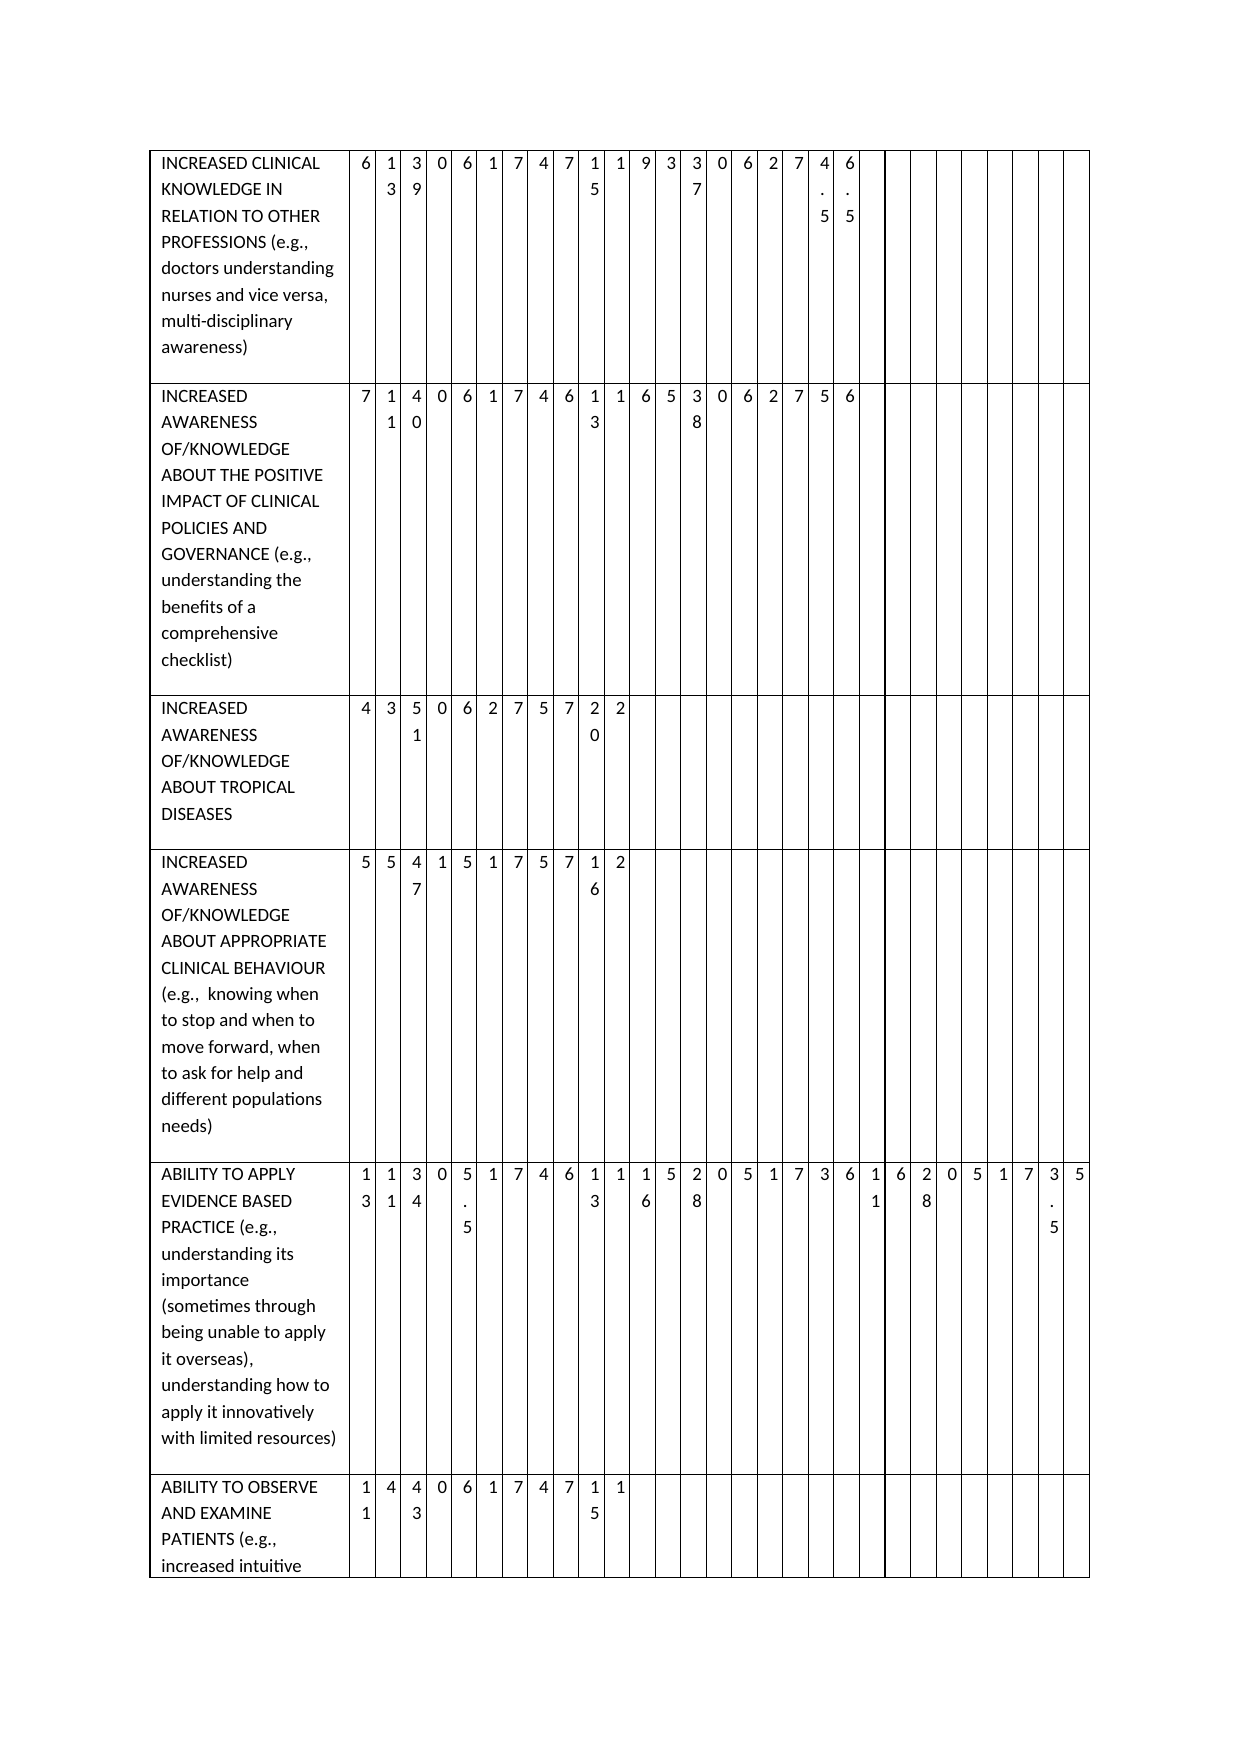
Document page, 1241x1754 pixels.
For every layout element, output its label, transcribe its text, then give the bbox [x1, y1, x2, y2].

table_cell 2 [758, 384, 782, 695]
table_cell 6 [732, 384, 757, 695]
table_cell [911, 696, 936, 849]
table_cell 0 [427, 384, 451, 695]
table_cell 4 [350, 696, 375, 849]
table_cell [1039, 850, 1063, 1162]
table_cell 6 [732, 151, 757, 383]
table_cell [886, 1475, 910, 1577]
table_cell [809, 1475, 833, 1577]
table_cell INCREASED AWARENESS OF/KNOWLEDGE ABOUT THE POSITIVE IMPACT OF CLINICAL POLICIES AND GOVERNANCE (e.g., understanding the benefits of a comprehensive checklist) [151, 384, 349, 695]
table_cell 13 [579, 384, 604, 695]
table_cell 7 [1013, 1163, 1038, 1474]
table_cell 1 [477, 1163, 502, 1474]
table_cell 3 [376, 696, 400, 849]
table_cell 34 [401, 1163, 426, 1474]
table_cell 0 [427, 151, 451, 383]
table_cell 1 [605, 151, 629, 383]
table_cell INCREASED AWARENESS OF/KNOWLEDGE ABOUT TROPICAL DISEASES [151, 696, 349, 849]
table_cell 7 [554, 850, 578, 1162]
table_cell 5 [1064, 1163, 1089, 1474]
table_cell 7 [350, 384, 375, 695]
table_cell [809, 850, 833, 1162]
table_cell [834, 696, 859, 849]
table_cell 16 [630, 1163, 655, 1474]
table_cell [630, 696, 655, 849]
table_cell 7 [503, 151, 527, 383]
table_cell 6 [452, 1475, 476, 1577]
table_cell 0 [427, 696, 451, 849]
table_cell 5 [452, 850, 476, 1162]
table_cell 43 [401, 1475, 426, 1577]
table_cell 28 [911, 1163, 936, 1474]
table_cell 3 [656, 151, 680, 383]
table_cell 5 [376, 850, 400, 1162]
table_cell [630, 1475, 655, 1577]
table_cell [1064, 151, 1089, 383]
table_cell 5 [656, 384, 680, 695]
table_cell 7 [783, 151, 808, 383]
table_cell 9 [630, 151, 655, 383]
table_cell 6.5 [834, 151, 859, 383]
table_cell 7 [503, 696, 527, 849]
table_cell 37 [681, 151, 706, 383]
table_cell 5 [656, 1163, 680, 1474]
table_cell 15 [579, 1475, 604, 1577]
table_cell 7 [783, 384, 808, 695]
table_cell 6 [554, 1163, 578, 1474]
table_cell [1013, 696, 1038, 849]
table_cell 39 [401, 151, 426, 383]
table_cell 7 [554, 1475, 578, 1577]
table_cell 5 [732, 1163, 757, 1474]
table_cell 13 [579, 1163, 604, 1474]
table_cell [630, 850, 655, 1162]
table_cell [911, 384, 936, 695]
table_cell [860, 850, 884, 1162]
table_cell [937, 696, 961, 849]
table_cell 5 [962, 1163, 987, 1474]
table_cell [911, 1475, 936, 1577]
table_cell 38 [681, 384, 706, 695]
table_cell [1039, 1475, 1063, 1577]
table_cell 2 [605, 850, 629, 1162]
table_cell [1039, 696, 1063, 849]
table_cell [1039, 384, 1063, 695]
table_cell [886, 696, 910, 849]
table_cell 2 [758, 151, 782, 383]
table_cell [707, 696, 731, 849]
table_cell 2 [605, 696, 629, 849]
table_cell [886, 850, 910, 1162]
table_cell [1013, 850, 1038, 1162]
table_cell 6 [886, 1163, 910, 1474]
table_cell [962, 384, 987, 695]
table_cell 6 [452, 696, 476, 849]
table_cell [1064, 696, 1089, 849]
table_cell 0 [427, 1163, 451, 1474]
table_cell 6 [452, 151, 476, 383]
table_cell 11 [860, 1163, 884, 1474]
table_cell [1013, 151, 1038, 383]
table_cell 13 [376, 151, 400, 383]
table_cell [834, 850, 859, 1162]
table_cell 5 [528, 850, 553, 1162]
table_cell 20 [579, 696, 604, 849]
table_cell [1013, 1475, 1038, 1577]
table_cell [937, 850, 961, 1162]
table_cell INCREASED AWARENESS OF/KNOWLEDGE ABOUT APPROPRIATE CLINICAL BEHAVIOUR (e.g., knowing when to stop and when to move forward, when to ask for help and different populations needs) [151, 850, 349, 1162]
table_cell 1 [605, 1163, 629, 1474]
table_cell [681, 696, 706, 849]
table_cell 6 [554, 384, 578, 695]
table_cell [988, 850, 1012, 1162]
table_cell 6 [452, 384, 476, 695]
table_cell [937, 1475, 961, 1577]
table_cell 4 [376, 1475, 400, 1577]
table_cell [911, 151, 936, 383]
table_cell [732, 1475, 757, 1577]
table_cell 28 [681, 1163, 706, 1474]
table_cell 7 [503, 1163, 527, 1474]
table_cell [1013, 384, 1038, 695]
table_cell 6 [834, 1163, 859, 1474]
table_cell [151, 1475, 349, 1577]
table_cell 47 [401, 850, 426, 1162]
table_cell 7 [503, 384, 527, 695]
table_cell 1 [477, 151, 502, 383]
table_cell [937, 151, 961, 383]
table_cell [988, 151, 1012, 383]
table_cell 5.5 [452, 1163, 476, 1474]
table_cell 6 [630, 384, 655, 695]
table_cell 0 [707, 1163, 731, 1474]
table_cell 1 [477, 384, 502, 695]
table_cell [1064, 384, 1089, 695]
table_cell 3.5 [1039, 1163, 1063, 1474]
table_cell [860, 696, 884, 849]
table_cell 0 [937, 1163, 961, 1474]
table_cell 13 [350, 1163, 375, 1474]
table_cell [937, 384, 961, 695]
table_cell 4 [528, 1475, 553, 1577]
table_cell 0 [707, 151, 731, 383]
table_cell 1 [605, 384, 629, 695]
table_cell 6 [834, 384, 859, 695]
table_cell 15 [579, 151, 604, 383]
table_cell [911, 850, 936, 1162]
table_cell [707, 1475, 731, 1577]
table_cell 1 [758, 1163, 782, 1474]
table_cell [1064, 850, 1089, 1162]
table_cell 5 [350, 850, 375, 1162]
table_cell [681, 850, 706, 1162]
table_cell 4 [528, 1163, 553, 1474]
table_cell [988, 1475, 1012, 1577]
table_cell 0 [427, 1475, 451, 1577]
table_cell [783, 850, 808, 1162]
table_cell [656, 1475, 680, 1577]
table_cell [656, 696, 680, 849]
table_cell [681, 1475, 706, 1577]
table_cell 51 [401, 696, 426, 849]
table_cell 4 [528, 384, 553, 695]
table_cell 16 [579, 850, 604, 1162]
table_cell 7 [783, 1163, 808, 1474]
table_cell [860, 151, 884, 383]
table_cell 1 [605, 1475, 629, 1577]
table_cell [732, 850, 757, 1162]
table_cell 6 [350, 151, 375, 383]
table_cell 7 [503, 1475, 527, 1577]
table_cell 11 [376, 384, 400, 695]
table_cell 11 [350, 1475, 375, 1577]
table_cell [988, 384, 1012, 695]
table_cell [707, 850, 731, 1162]
table_cell 3 [809, 1163, 833, 1474]
table_cell [860, 1475, 884, 1577]
table_cell [732, 696, 757, 849]
table_cell 4 [528, 151, 553, 383]
table_cell 5 [528, 696, 553, 849]
table_cell [1064, 1475, 1089, 1577]
table_cell [962, 696, 987, 849]
table_cell [783, 1475, 808, 1577]
table_cell [758, 696, 782, 849]
table_cell [962, 151, 987, 383]
table_cell [834, 1475, 859, 1577]
table_cell [1039, 151, 1063, 383]
table_cell [886, 151, 910, 383]
table_cell [962, 1475, 987, 1577]
table_cell [962, 850, 987, 1162]
table_cell 40 [401, 384, 426, 695]
table_cell [860, 384, 884, 695]
table_cell 7 [554, 151, 578, 383]
table_cell ABILITY TO APPLY EVIDENCE BASED PRACTICE (e.g., understanding its importance (sometimes through being unable to apply it overseas), understanding how to apply it innovatively with limited resources) [151, 1163, 349, 1474]
table_cell [809, 696, 833, 849]
table_cell 4.5 [809, 151, 833, 383]
table_cell 1 [477, 850, 502, 1162]
table_cell 1 [477, 1475, 502, 1577]
table_cell 1 [427, 850, 451, 1162]
table_cell [783, 696, 808, 849]
table_cell INCREASED CLINICAL KNOWLEDGE IN RELATION TO OTHER PROFESSIONS (e.g., doctors understanding nurses and vice versa, multi-disciplinary awareness) [151, 151, 349, 383]
table_cell 1 [988, 1163, 1012, 1474]
table_cell 2 [477, 696, 502, 849]
table_cell 7 [554, 696, 578, 849]
table_cell [758, 1475, 782, 1577]
table_cell 11 [376, 1163, 400, 1474]
table_cell 0 [707, 384, 731, 695]
table_cell 5 [809, 384, 833, 695]
table_cell [656, 850, 680, 1162]
table_cell 7 [503, 850, 527, 1162]
table_cell [758, 850, 782, 1162]
table_cell [886, 384, 910, 695]
table_cell [988, 696, 1012, 849]
